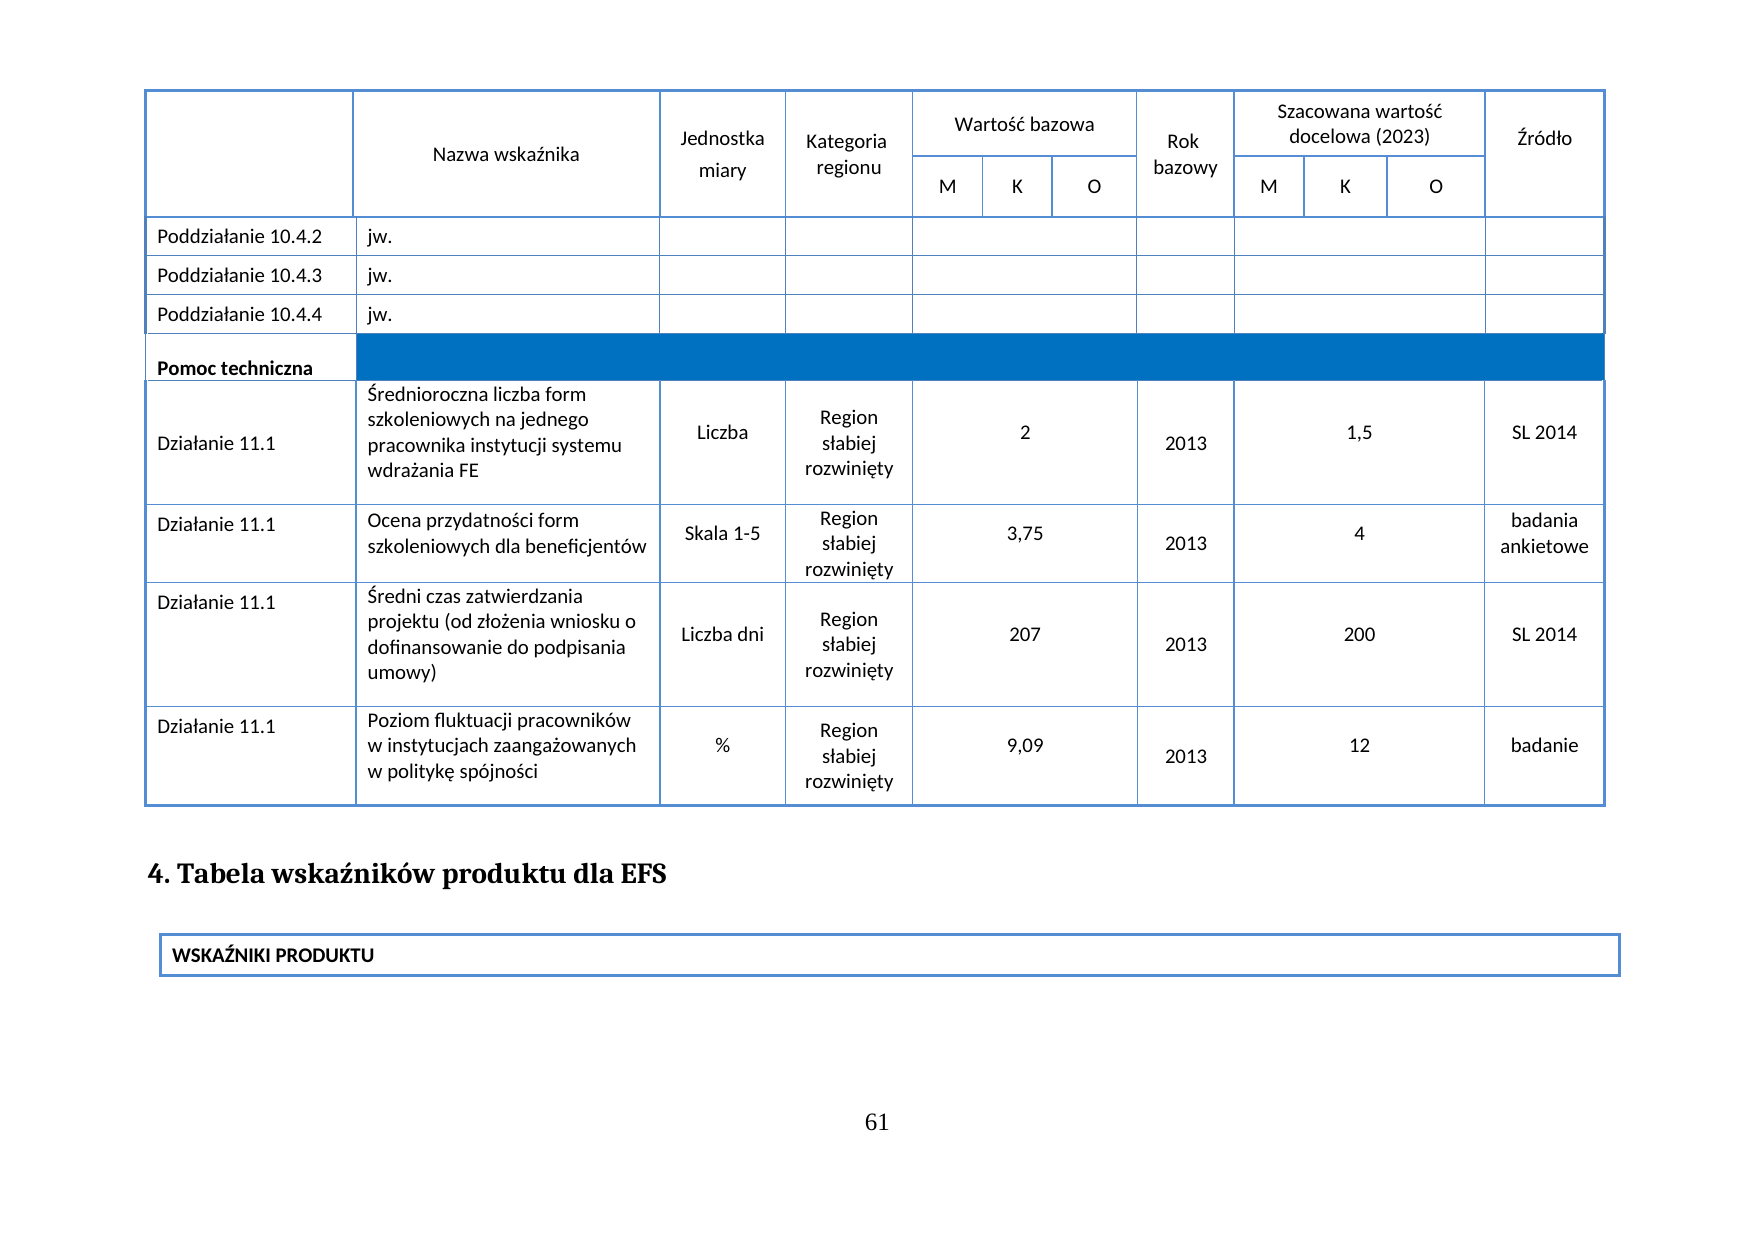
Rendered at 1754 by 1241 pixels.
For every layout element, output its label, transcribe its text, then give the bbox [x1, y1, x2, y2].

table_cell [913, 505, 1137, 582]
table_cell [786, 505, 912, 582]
table_header Szacowana wartość docelowa (2023) [1235, 92, 1484, 155]
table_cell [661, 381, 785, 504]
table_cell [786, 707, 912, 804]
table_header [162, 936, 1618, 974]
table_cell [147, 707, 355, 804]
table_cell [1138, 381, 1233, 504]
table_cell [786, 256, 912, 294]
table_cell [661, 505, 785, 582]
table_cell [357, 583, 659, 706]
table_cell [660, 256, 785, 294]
table_cell M [913, 157, 982, 216]
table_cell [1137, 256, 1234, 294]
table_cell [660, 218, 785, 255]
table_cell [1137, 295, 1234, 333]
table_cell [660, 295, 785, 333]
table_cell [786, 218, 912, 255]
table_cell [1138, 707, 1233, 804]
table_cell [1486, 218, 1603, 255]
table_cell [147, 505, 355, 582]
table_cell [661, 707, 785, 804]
table_header Rok bazowy [1137, 92, 1233, 216]
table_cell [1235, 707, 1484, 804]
table_header [147, 92, 352, 216]
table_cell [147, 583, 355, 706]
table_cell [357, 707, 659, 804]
table_cell O [1053, 157, 1136, 216]
table_header Wartość bazowa [913, 92, 1136, 155]
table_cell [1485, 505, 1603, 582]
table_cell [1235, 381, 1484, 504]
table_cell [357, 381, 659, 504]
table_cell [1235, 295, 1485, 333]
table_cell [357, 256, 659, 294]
table_header Źródło [1486, 92, 1603, 216]
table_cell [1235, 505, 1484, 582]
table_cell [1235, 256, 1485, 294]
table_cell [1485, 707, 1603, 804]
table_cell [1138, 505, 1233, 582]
table_cell O [1388, 157, 1484, 216]
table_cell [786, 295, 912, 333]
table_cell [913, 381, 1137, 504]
subtitle 4. Tabela wskaźników produktu dla EFS [148, 857, 1606, 891]
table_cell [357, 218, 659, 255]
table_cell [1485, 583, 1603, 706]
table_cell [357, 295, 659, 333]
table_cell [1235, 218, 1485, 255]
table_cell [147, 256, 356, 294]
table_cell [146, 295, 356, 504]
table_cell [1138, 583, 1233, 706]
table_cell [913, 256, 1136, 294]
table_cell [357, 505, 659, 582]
table_header Jednostka miary [661, 92, 785, 216]
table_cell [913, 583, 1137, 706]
table_cell K [983, 157, 1051, 216]
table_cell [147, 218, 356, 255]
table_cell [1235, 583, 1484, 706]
table_cell M [1235, 157, 1303, 216]
table_cell K [1305, 157, 1386, 216]
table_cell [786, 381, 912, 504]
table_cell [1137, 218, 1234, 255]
table_header Nazwa wskaźnika [354, 92, 659, 216]
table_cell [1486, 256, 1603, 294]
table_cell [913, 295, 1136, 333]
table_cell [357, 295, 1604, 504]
table_header Kategoria regionu [786, 92, 912, 216]
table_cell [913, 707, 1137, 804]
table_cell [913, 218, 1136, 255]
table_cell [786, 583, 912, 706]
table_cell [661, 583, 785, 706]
